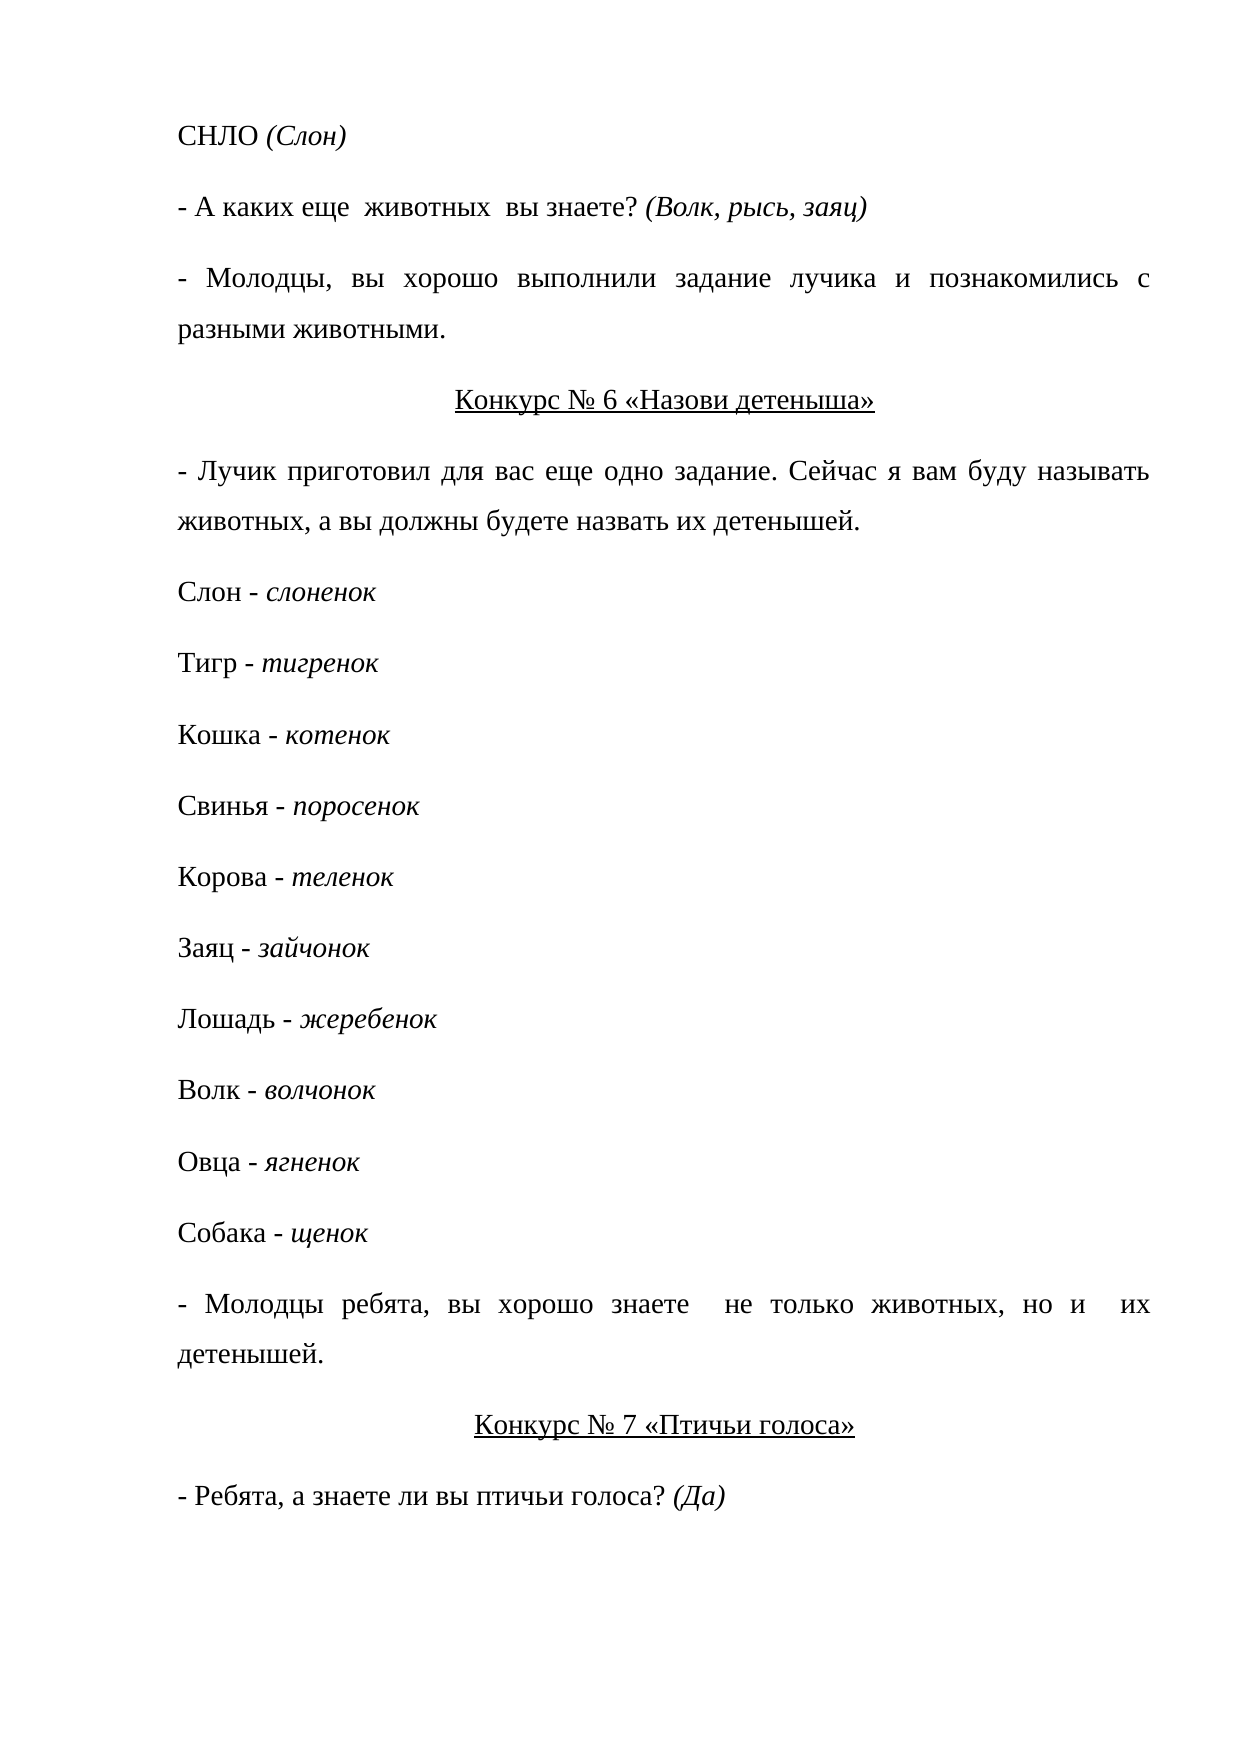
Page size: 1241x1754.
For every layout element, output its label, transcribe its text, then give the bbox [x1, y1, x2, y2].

text Слон - слоненок [177, 574, 1152, 608]
text - Лучик приготовил для вас еще одно задание. Сейчас я вам буду называть животных, а вы должны будете назвать их детенышей. [177, 453, 1152, 537]
text Конкурс № 6 «Назови детеныша» [177, 382, 1152, 415]
text Конкурс № 7 «Птичьи голоса» [177, 1407, 1152, 1441]
text Свинья - поросенок [177, 788, 1152, 821]
text - Молодцы ребята, вы хорошо знаете не только животных, но и их детенышей. [177, 1286, 1152, 1370]
text - А каких еще животных вы знаете? (Волк, рысь, заяц) [177, 189, 1152, 223]
text Тигр - тигренок [177, 646, 1152, 679]
text Волк - волчонок [177, 1072, 1152, 1106]
text Собака - щенок [177, 1215, 1152, 1248]
text Кошка - котенок [177, 717, 1152, 750]
text Лошадь - жеребенок [177, 1001, 1152, 1035]
text Заяц - зайчонок [177, 930, 1152, 964]
text - Ребята, а знаете ли вы птичьи голоса? (Да) [177, 1478, 1152, 1512]
text Корова - теленок [177, 859, 1152, 893]
text Овца - ягненок [177, 1144, 1152, 1177]
text СНЛО (Слон) [177, 118, 1152, 152]
text - Молодцы, вы хорошо выполнили задание лучика и познакомились с разными животными. [177, 260, 1152, 344]
